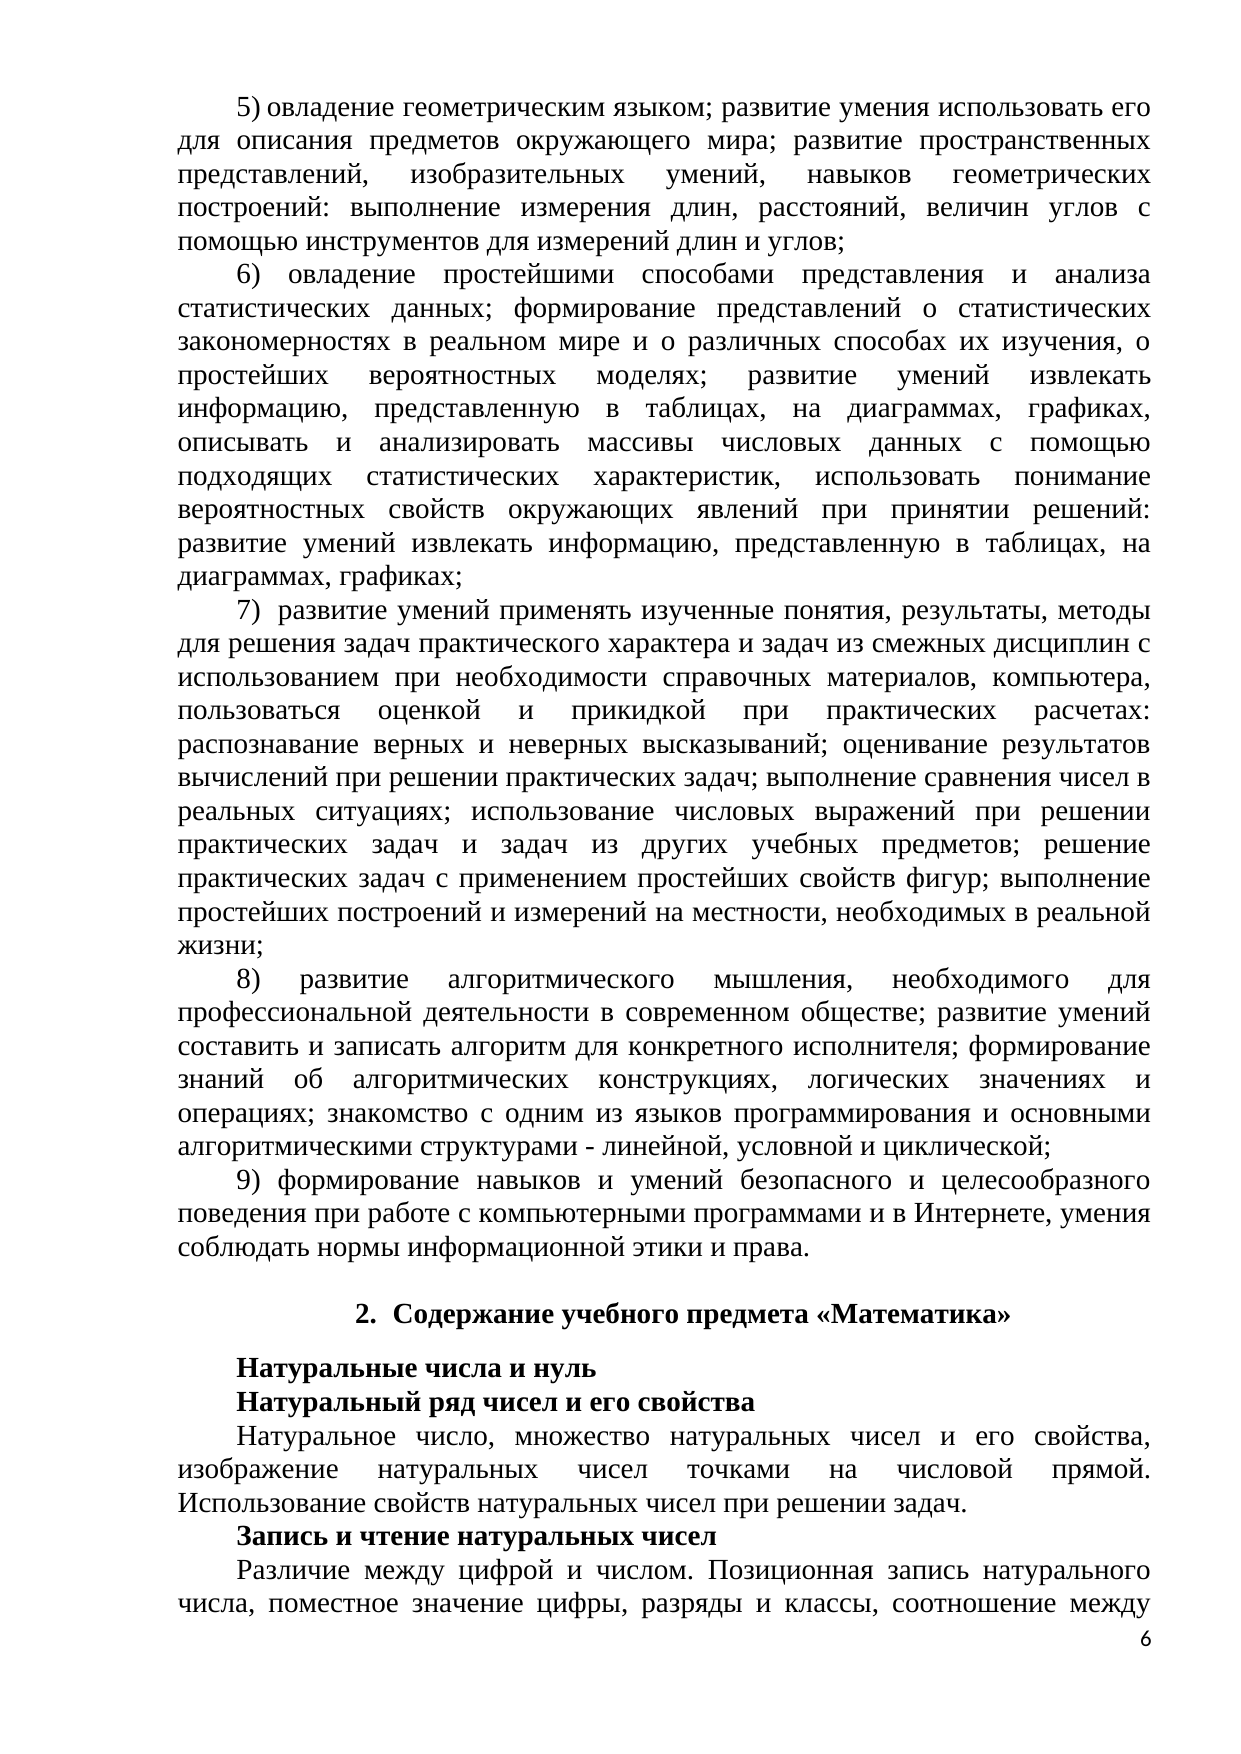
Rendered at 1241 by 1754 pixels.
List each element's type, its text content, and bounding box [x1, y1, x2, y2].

text 5) овладение геометрическим языком; развитие умения использовать его для описания предметов окружающего мира; развитие пространственных представлений, изобразительных умений, навыков геометрических построений: выполнение измерения длин, расстояний, величин углов с помощью инструментов для измерений длин и углов; [177, 89, 1152, 256]
text Запись и чтение натуральных чисел [177, 1518, 1152, 1552]
text 7) развитие умений применять изученные понятия, результаты, методы для решения задач практического характера и задач из смежных дисциплин с использованием при необходимости справочных материалов, компьютера, пользоваться оценкой и прикидкой при практических расчетах: распознавание верных и неверных высказываний; оценивание результатов вычислений при решении практических задач; выполнение сравнения чисел в реальных ситуациях; использование числовых выражений при решении практических задач и задач из других учебных предметов; решение практических задач с применением простейших свойств фигур; выполнение простейших построений и измерений на местности, необходимых в реальной жизни; [177, 592, 1152, 961]
text Натуральный ряд чисел и его свойства [177, 1384, 1152, 1418]
text 9) формирование навыков и умений безопасного и целесообразного поведения при работе с компьютерными программами и в Интернете, умения соблюдать нормы информационной этики и права. [177, 1162, 1152, 1263]
text 8) развитие алгоритмического мышления, необходимого для профессиональной деятельности в современном обществе; развитие умений составить и записать алгоритм для конкретного исполнителя; формирование знаний об алгоритмических конструкциях, логических значениях и операциях; знакомство с одним из языков программирования и основными алгоритмическими структурами - линейной, условной и циклической; [177, 961, 1152, 1162]
subtitle Натуральные числа и нуль [177, 1351, 1152, 1384]
text 6) овладение простейшими способами представления и анализа статистических данных; формирование представлений о статистических закономерностях в реальном мире и о различных способах их изучения, о простейших вероятностных моделях; развитие умений извлекать информацию, представленную в таблицах, на диаграммах, графиках, описывать и анализировать массивы числовых данных с помощью подходящих статистических характеристик, использовать понимание вероятностных свойств окружающих явлений при принятии решений: развитие умений извлекать информацию, представленную в таблицах, на диаграммах, графиках; [177, 256, 1152, 592]
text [177, 1552, 1152, 1619]
list Содержание учебного предмета «Математика» [215, 1296, 1152, 1330]
text Натуральное число, множество натуральных чисел и его свойства, изображение натуральных чисел точками на числовой прямой. Использование свойств натуральных чисел при решении задач. [177, 1418, 1152, 1518]
